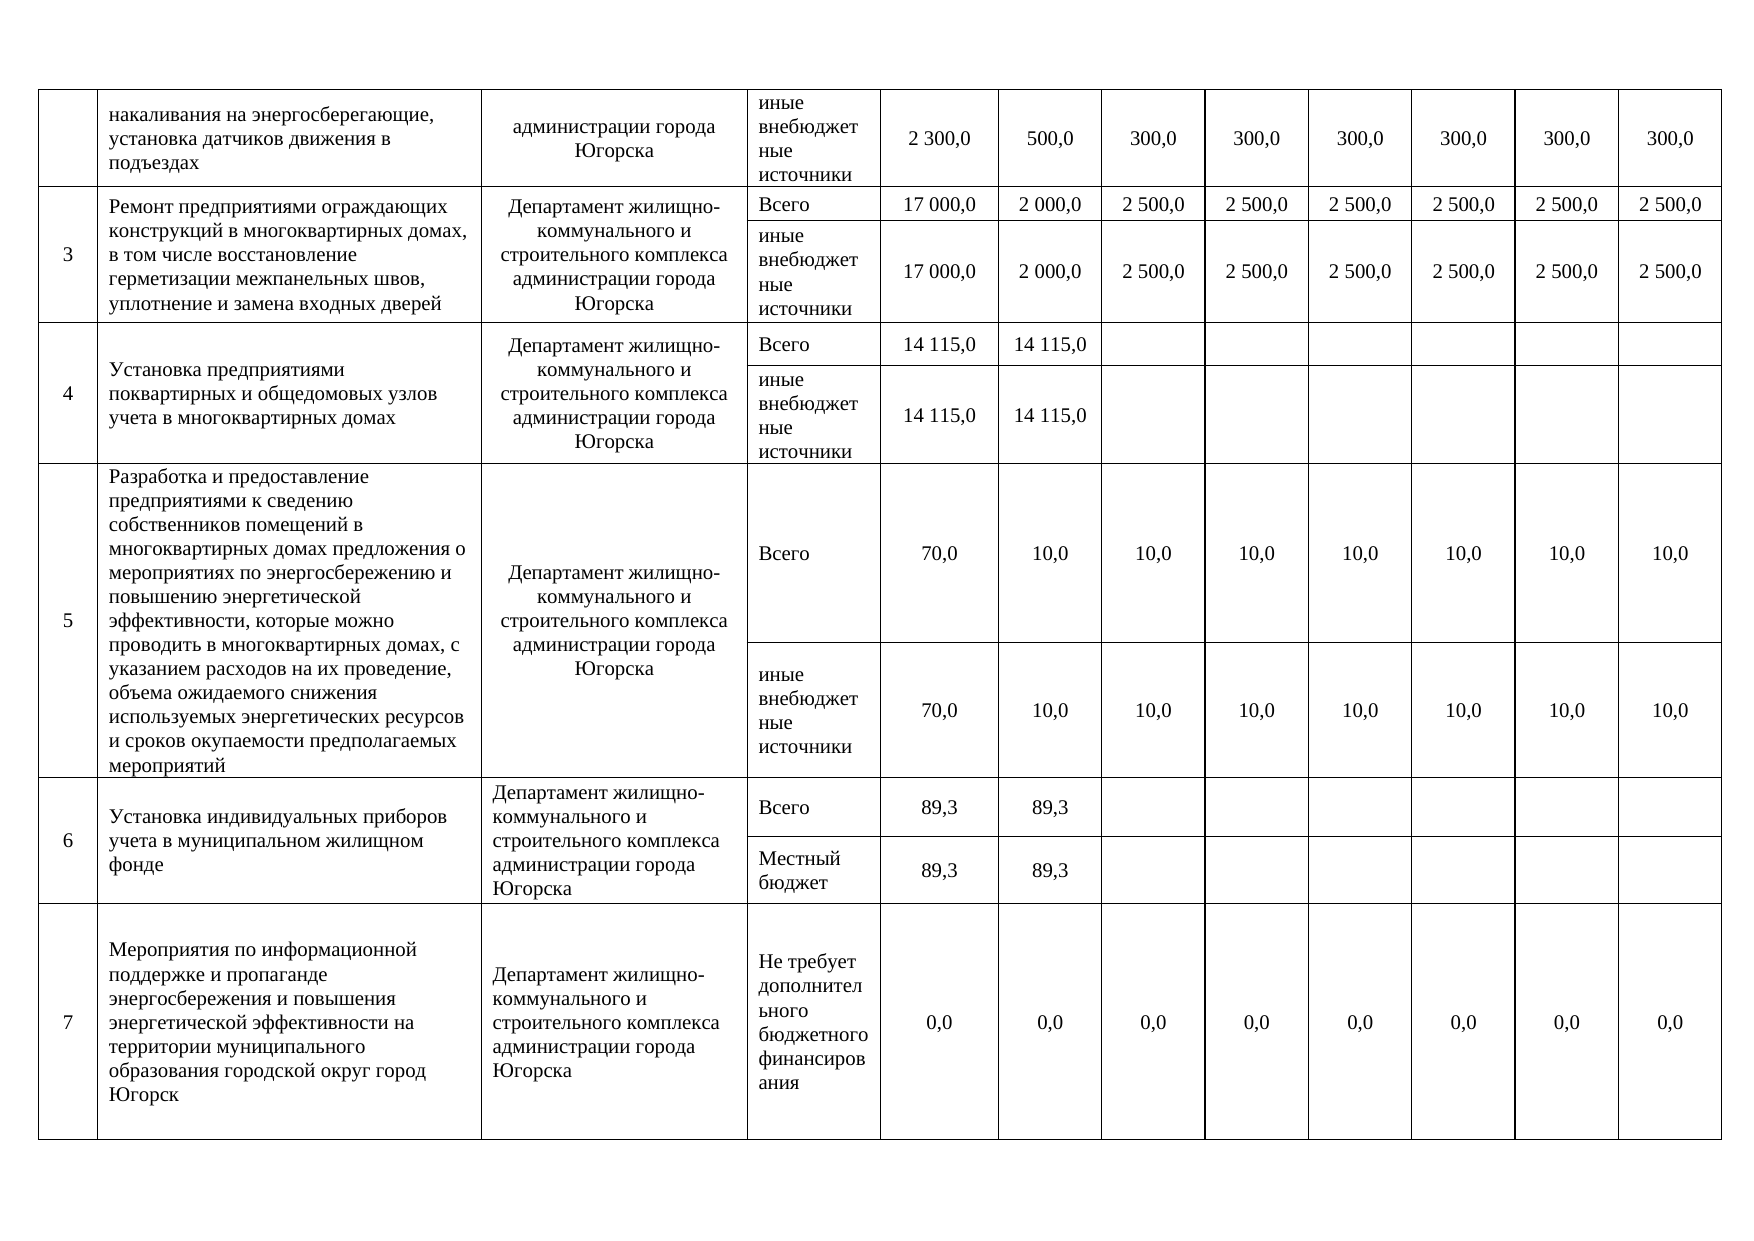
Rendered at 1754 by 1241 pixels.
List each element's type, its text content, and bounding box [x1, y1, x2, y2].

table_cell 14 115,0 [881, 323, 998, 365]
table_cell 500,0 [999, 90, 1101, 186]
table_cell Не требует дополнительного бюджетного финансирования [748, 904, 880, 1139]
table_cell 2 000,0 [999, 187, 1101, 220]
table_cell Установка предприятиями поквартирных и общедомовых узлов учета в многоквартирных домах [98, 323, 481, 463]
table_cell 2 500,0 [1309, 187, 1411, 220]
table_cell иные внебюджетные источники [748, 366, 880, 463]
table_cell 89,3 [999, 778, 1101, 836]
table_cell 0,0 [1619, 904, 1721, 1139]
table_cell Всего [748, 323, 880, 365]
table_cell Всего [748, 187, 880, 220]
table_cell 10,0 [999, 643, 1101, 777]
table_cell 10,0 [1309, 464, 1411, 642]
table_cell 10,0 [1516, 643, 1618, 777]
table_cell 300,0 [1619, 90, 1721, 186]
table_cell [1619, 837, 1721, 903]
table_cell 4 [39, 323, 97, 463]
table_cell [1412, 323, 1514, 365]
table_cell 2 500,0 [1206, 187, 1308, 220]
table_cell [1516, 837, 1618, 903]
table_cell 89,3 [999, 837, 1101, 903]
table_cell 10,0 [1516, 464, 1618, 642]
table_cell 14 115,0 [881, 366, 998, 463]
table_cell 2 300,0 [881, 90, 998, 186]
table_cell 70,0 [881, 464, 998, 642]
table_cell [1206, 323, 1308, 365]
table_cell 17 000,0 [881, 221, 998, 322]
table_cell 2 500,0 [1412, 221, 1514, 322]
table_cell 300,0 [1309, 90, 1411, 186]
table_cell 0,0 [1309, 904, 1411, 1139]
table_cell [1206, 837, 1308, 903]
table_cell 2 500,0 [1206, 221, 1308, 322]
table_cell 6 [39, 778, 97, 903]
table_cell 10,0 [1412, 643, 1514, 777]
table_cell [1412, 366, 1514, 463]
table_cell иные внебюджетные источники [748, 90, 880, 186]
table_cell 10,0 [1412, 464, 1514, 642]
table_cell иные внебюджетные источники [748, 221, 880, 322]
table_cell 0,0 [1516, 904, 1618, 1139]
table_cell 0,0 [999, 904, 1101, 1139]
table_cell [1412, 778, 1514, 836]
table_cell [1206, 366, 1308, 463]
table_cell 2 500,0 [1102, 221, 1204, 322]
table_cell [1516, 778, 1618, 836]
table_cell Всего [748, 778, 880, 836]
table_cell Департамент жилищно-коммунального и строительного комплекса администрации города Югорска [482, 187, 747, 322]
table_cell Ремонт предприятиями ограждающих конструкций в многоквартирных домах, в том числе восстановление герметизации межпанельных швов, уплотнение и замена входных дверей [98, 187, 481, 322]
table_cell Местный бюджет [748, 837, 880, 903]
table_cell 2 500,0 [1412, 187, 1514, 220]
table_cell [1309, 323, 1411, 365]
table_cell [1309, 837, 1411, 903]
table_cell 300,0 [1516, 90, 1618, 186]
table_cell 0,0 [1206, 904, 1308, 1139]
table_cell 300,0 [1206, 90, 1308, 186]
table_cell 17 000,0 [881, 187, 998, 220]
table_cell 10,0 [999, 464, 1101, 642]
table_cell 10,0 [1102, 643, 1204, 777]
table_cell [1102, 778, 1204, 836]
table_cell 89,3 [881, 778, 998, 836]
table_cell 2 [39, 90, 97, 186]
table_cell [1516, 323, 1618, 365]
table_cell 10,0 [1309, 643, 1411, 777]
table_cell 14 115,0 [999, 366, 1101, 463]
table_cell Установка индивидуальных приборов учета в муниципальном жилищном фонде [98, 778, 481, 903]
table_cell Департамент жилищно-коммунального и строительного комплекса администрации города Югорска [482, 464, 747, 777]
table_cell 300,0 [1412, 90, 1514, 186]
table_cell [1412, 837, 1514, 903]
table_cell 70,0 [881, 643, 998, 777]
table_cell иные внебюджетные источники [748, 643, 880, 777]
table_cell 89,3 [881, 837, 998, 903]
table_cell 7 [39, 904, 97, 1139]
table_cell [1516, 366, 1618, 463]
table_cell Департамент жилищно-коммунального и строительного комплекса администрации города Югорска [482, 778, 747, 903]
table_cell 0,0 [1102, 904, 1204, 1139]
table_cell [1102, 837, 1204, 903]
table_cell 300,0 [1102, 90, 1204, 186]
table_cell 2 500,0 [1619, 187, 1721, 220]
table_cell 10,0 [1206, 464, 1308, 642]
table_cell Департамент жилищно-коммунального и строительного комплекса администрации города Югорска [482, 904, 747, 1139]
table_cell 2 500,0 [1516, 187, 1618, 220]
table_cell Мероприятия по информационной поддержке и пропаганде энергосбережения и повышения энергетической эффективности на территории муниципального образования городской округ город Югорск [98, 904, 481, 1139]
table_cell 0,0 [1412, 904, 1514, 1139]
table_cell [1102, 323, 1204, 365]
table_cell [1206, 778, 1308, 836]
table_cell 10,0 [1619, 464, 1721, 642]
table_cell [1309, 778, 1411, 836]
table_cell [1619, 323, 1721, 365]
table_cell 2 500,0 [1309, 221, 1411, 322]
table_cell 5 [39, 464, 97, 777]
table_cell 3 [39, 187, 97, 322]
table_cell 2 000,0 [999, 221, 1101, 322]
table_cell 14 115,0 [999, 323, 1101, 365]
table_cell [1619, 778, 1721, 836]
table_cell Всего [748, 464, 880, 642]
table_cell 2 500,0 [1102, 187, 1204, 220]
table_cell Разработка и предоставление предприятиями к сведению собственников помещений в многоквартирных домах предложения о мероприятиях по энергосбережению и повышению энергетической эффективности, которые можно проводить в многоквартирных домах, с указанием расходов на их проведение, объема ожидаемого снижения используемых энергетических ресурсов и сроков окупаемости предполагаемых мероприятий [98, 464, 481, 777]
table_cell 10,0 [1102, 464, 1204, 642]
table_cell [1619, 366, 1721, 463]
table_cell 10,0 [1206, 643, 1308, 777]
table_cell [1102, 366, 1204, 463]
table_cell 2 500,0 [1619, 221, 1721, 322]
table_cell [482, 90, 747, 186]
table_cell [1309, 366, 1411, 463]
table_cell 0,0 [881, 904, 998, 1139]
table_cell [98, 90, 481, 186]
table_cell 10,0 [1619, 643, 1721, 777]
table_cell Департамент жилищно-коммунального и строительного комплекса администрации города Югорска [482, 323, 747, 463]
table_cell 2 500,0 [1516, 221, 1618, 322]
